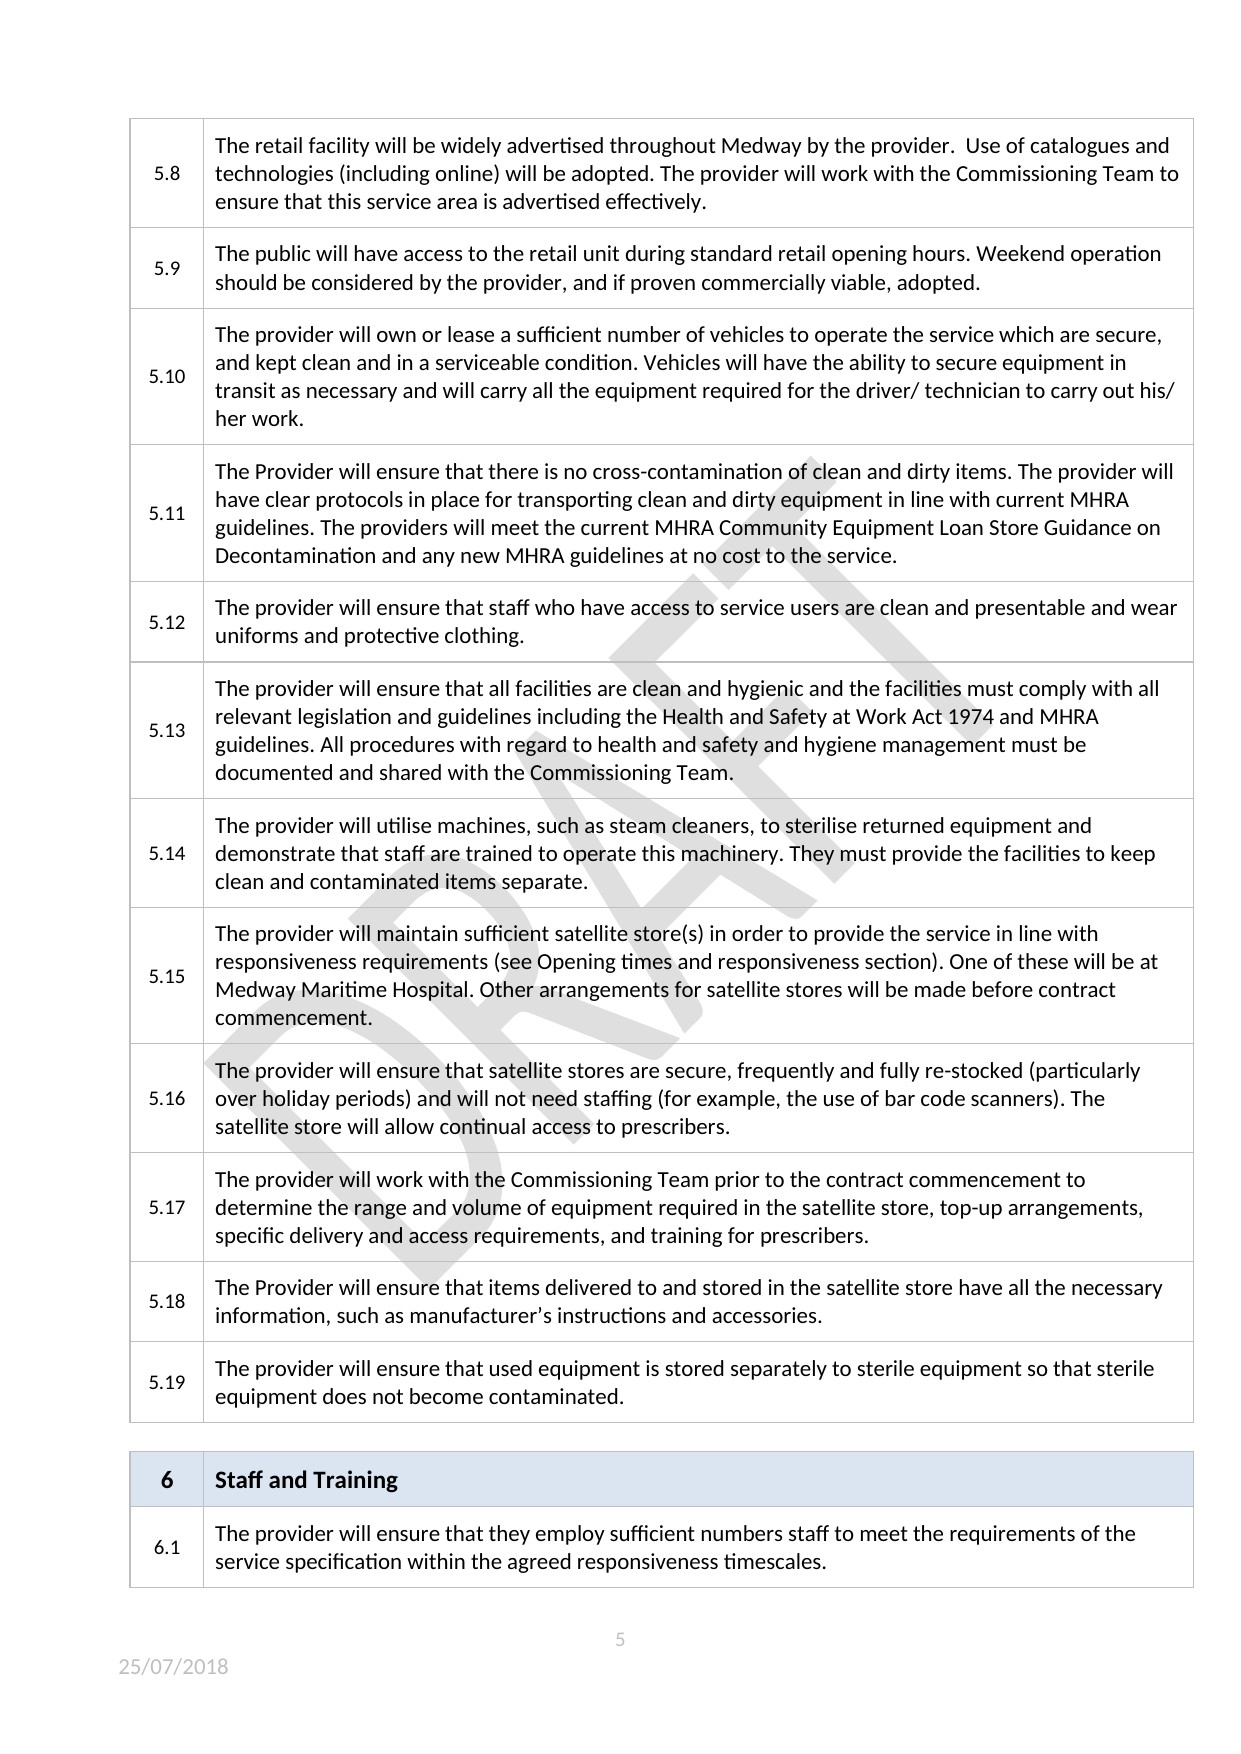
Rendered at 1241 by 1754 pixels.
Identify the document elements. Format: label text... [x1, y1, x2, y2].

table_cell 5.15 [131, 908, 203, 1043]
table_header 6 [131, 1452, 203, 1506]
table_cell The provider will ensure that they employ sufficient numbers staff to meet the requirements of the service specification within the agreed responsiveness timescales. [204, 1507, 1193, 1587]
table_header Staff and Training [204, 1452, 1193, 1506]
table_cell The provider will own or lease a sufficient number of vehicles to operate the service which are secure, and kept clean and in a serviceable condition. Vehicles will have the ability to secure equipment in transit as necessary and will carry all the equipment required for the driver/ technician to carry out his/ her work. [204, 309, 1193, 444]
table_cell 5.16 [131, 1044, 203, 1152]
table_cell The provider will ensure that used equipment is stored separately to sterile equipment so that sterile equipment does not become contaminated. [204, 1342, 1193, 1422]
table_cell The provider will ensure that staff who have access to service users are clean and presentable and wear uniforms and protective clothing. [204, 582, 1193, 661]
table_cell 5.17 [131, 1153, 203, 1261]
table_cell The public will have access to the retail unit during standard retail opening hours. Weekend operation should be considered by the provider, and if proven commercially viable, adopted. [204, 228, 1193, 307]
table_cell The provider will maintain sufficient satellite store(s) in order to provide the service in line with responsiveness requirements (see Opening times and responsiveness section). One of these will be at Medway Maritime Hospital. Other arrangements for satellite stores will be made before contract commencement. [204, 908, 1193, 1043]
table_cell The provider will ensure that all facilities are clean and hygienic and the facilities must comply with all relevant legislation and guidelines including the Health and Safety at Work Act 1974 and MHRA guidelines. All procedures with regard to health and safety and hygiene management must be documented and shared with the Commissioning Team. [204, 663, 1193, 798]
table_cell The Provider will ensure that items delivered to and stored in the satellite store have all the necessary information, such as manufacturer’s instructions and accessories. [204, 1262, 1193, 1341]
table_cell 5.13 [131, 663, 203, 798]
table_cell The retail facility will be widely advertised throughout Medway by the provider. Use of catalogues and technologies (including online) will be adopted. The provider will work with the Commissioning Team to ensure that this service area is advertised effectively. [204, 119, 1193, 227]
table_cell 5.19 [131, 1342, 203, 1422]
table_cell The Provider will ensure that there is no cross-contamination of clean and dirty items. The provider will have clear protocols in place for transporting clean and dirty equipment in line with current MHRA guidelines. The providers will meet the current MHRA Community Equipment Loan Store Guidance on Decontamination and any new MHRA guidelines at no cost to the service. [204, 445, 1193, 581]
table_cell 5.8 [131, 119, 203, 227]
table_cell 5.10 [131, 309, 203, 444]
table_cell 5.14 [131, 799, 203, 907]
table_cell The provider will ensure that satellite stores are secure, frequently and fully re-stocked (particularly over holiday periods) and will not need staffing (for example, the use of bar code scanners). The satellite store will allow continual access to prescribers. [204, 1044, 1193, 1152]
table_cell 6.1 [131, 1507, 203, 1587]
table_cell The provider will work with the Commissioning Team prior to the contract commencement to determine the range and volume of equipment required in the satellite store, top-up arrangements, specific delivery and access requirements, and training for prescribers. [204, 1153, 1193, 1261]
table_cell 5.12 [131, 582, 203, 661]
table_cell 5.18 [131, 1262, 203, 1341]
table_cell The provider will utilise machines, such as steam cleaners, to sterilise returned equipment and demonstrate that staff are trained to operate this machinery. They must provide the facilities to keep clean and contaminated items separate. [204, 799, 1193, 907]
table_cell 5.11 [131, 445, 203, 581]
table_cell 5.9 [131, 228, 203, 307]
